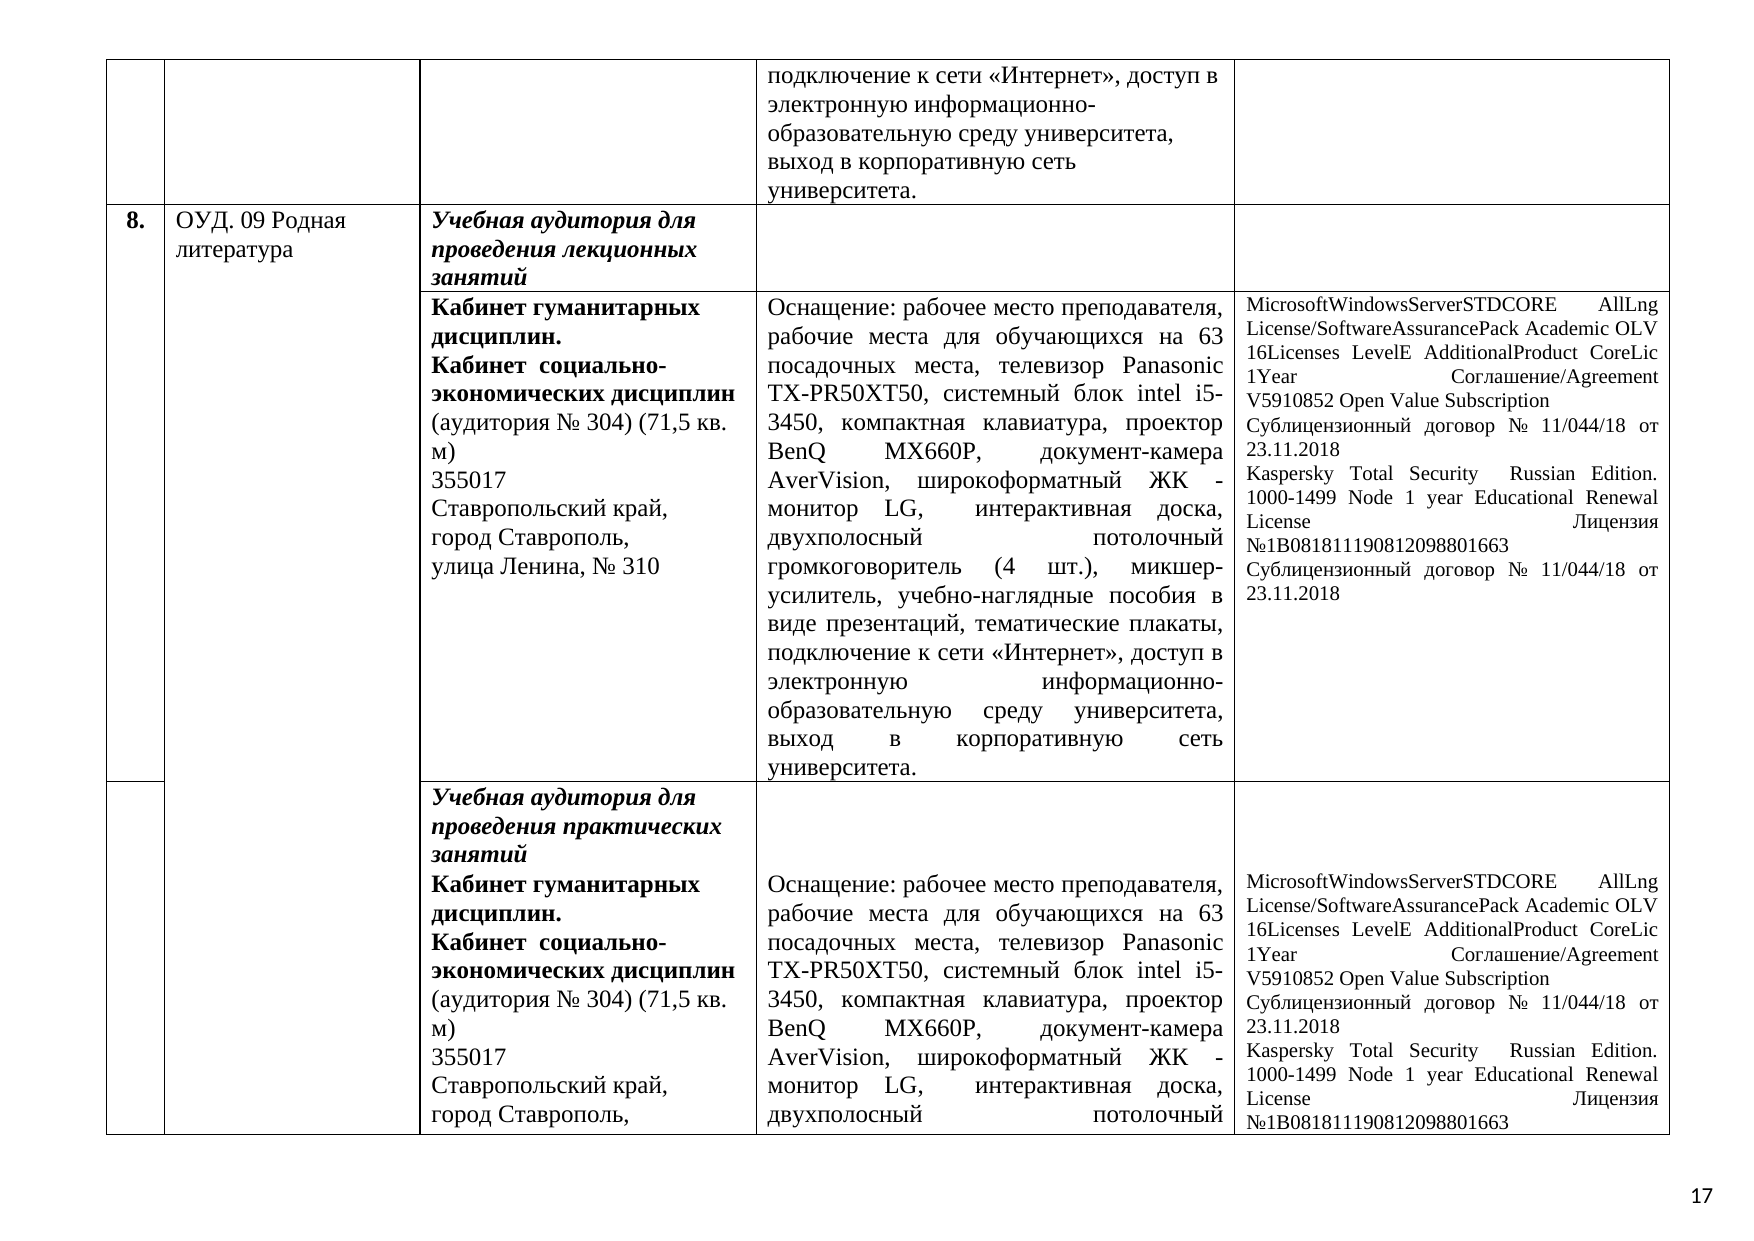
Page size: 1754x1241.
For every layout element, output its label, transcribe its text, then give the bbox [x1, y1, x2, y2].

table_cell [421, 868, 756, 1134]
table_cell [757, 868, 1234, 1134]
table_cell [1235, 868, 1669, 1134]
table_cell ОУД. 09 Родная литература [165, 205, 419, 1134]
table_cell [1235, 782, 1669, 868]
table_cell Учебная аудитория для проведения лекционных занятий [421, 205, 756, 291]
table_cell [757, 60, 1234, 204]
table_cell Учебная аудитория для проведения практических занятий [421, 782, 756, 868]
table_cell [107, 782, 164, 1134]
table_cell 8. [107, 205, 164, 781]
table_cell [1235, 60, 1669, 204]
table_cell [107, 60, 164, 204]
table_cell [1235, 205, 1669, 291]
table_cell [757, 205, 1234, 291]
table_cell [421, 60, 756, 204]
table_cell [757, 782, 1234, 868]
